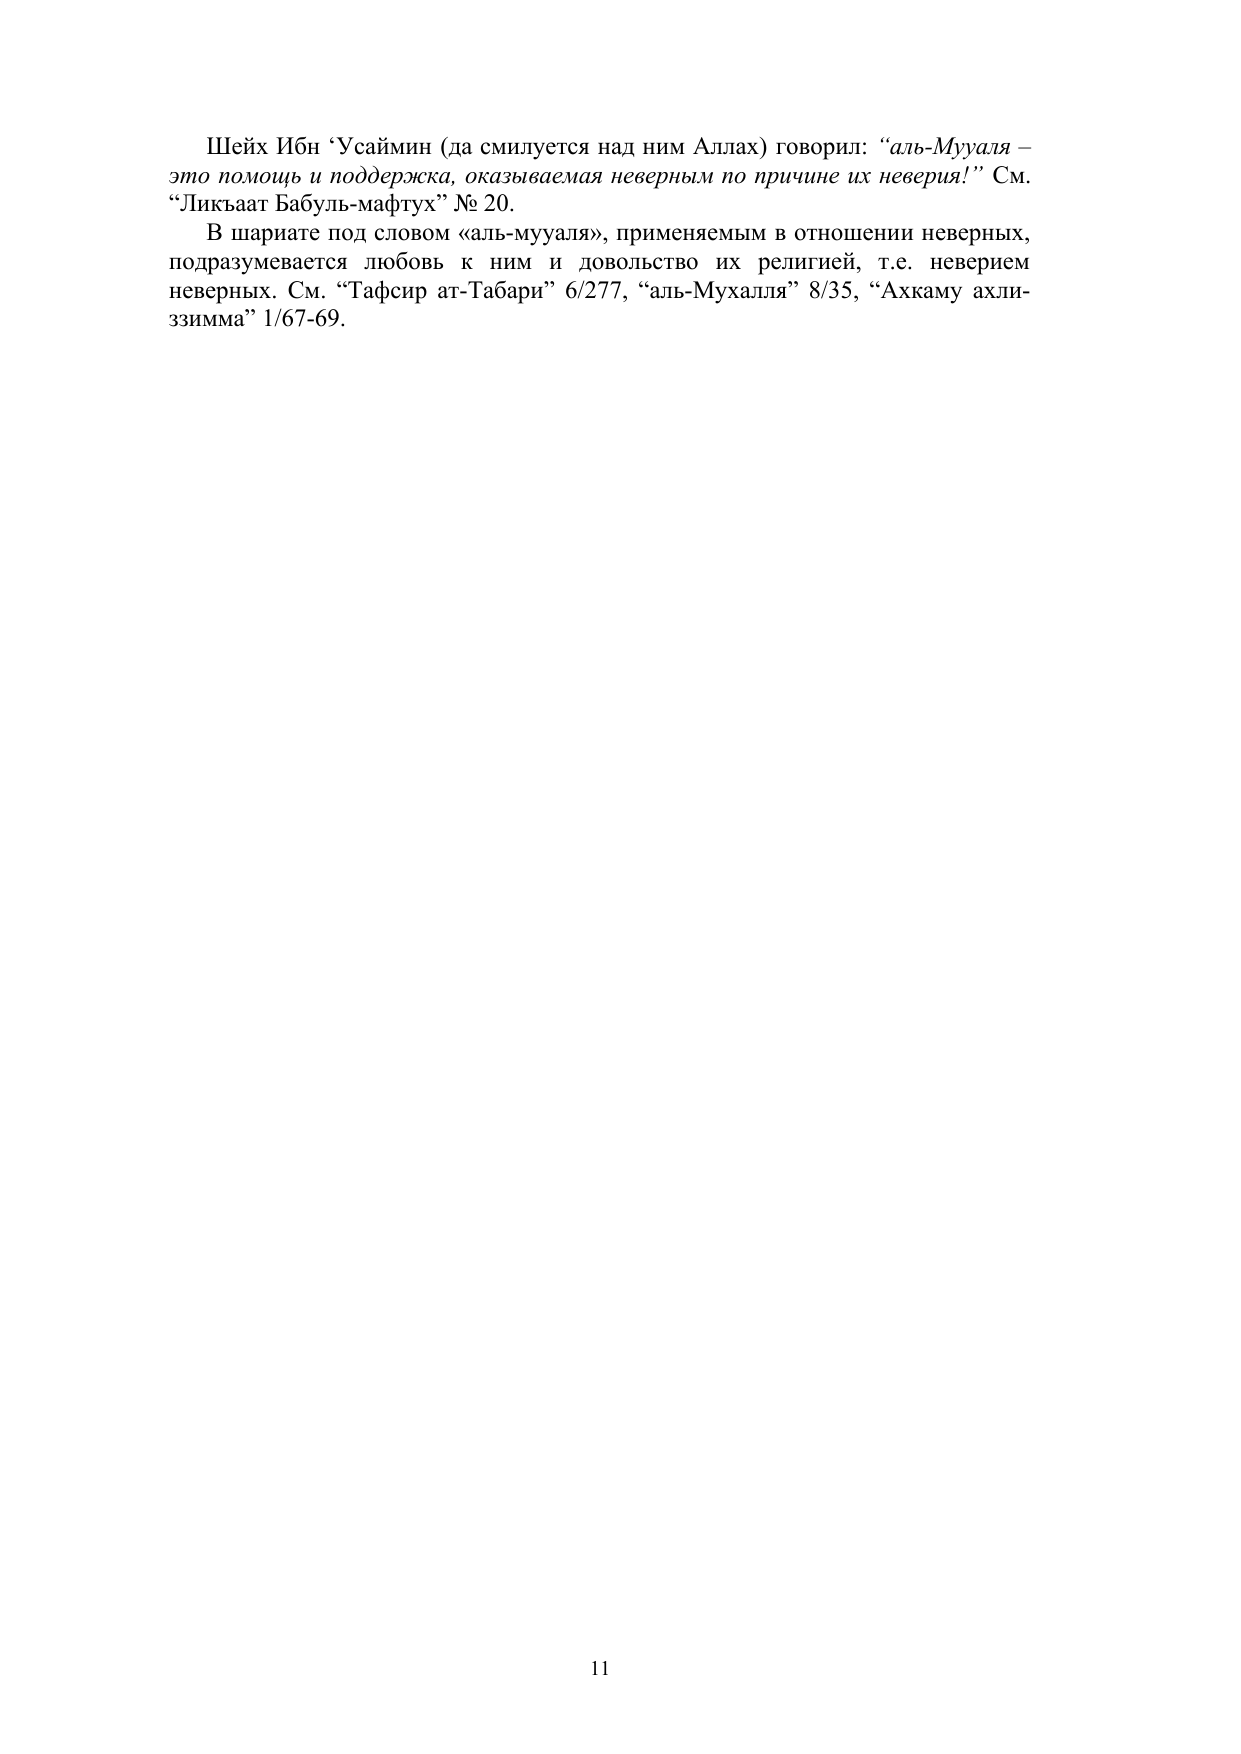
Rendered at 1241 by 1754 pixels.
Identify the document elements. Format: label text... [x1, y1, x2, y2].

text Шейх Ибн ‘Усаймин (да смилуется над ним Аллах) говорил: “аль-Мууаля – это помощь и поддержка, оказываемая неверным по причине их неверия!” См. “Ликъаат Бабуль-мафтух” № 20. [169, 131, 1031, 217]
text В шариате под словом «аль-мууаля», применяемым в отношении неверных, подразумевается любовь к ним и довольство их религией, т.е. неверием неверных. См. “Тафсир ат-Табари” 6/277, “аль-Мухалля” 8/35, “Ахкаму ахли-ззимма” 1/67-69. [169, 217, 1031, 332]
